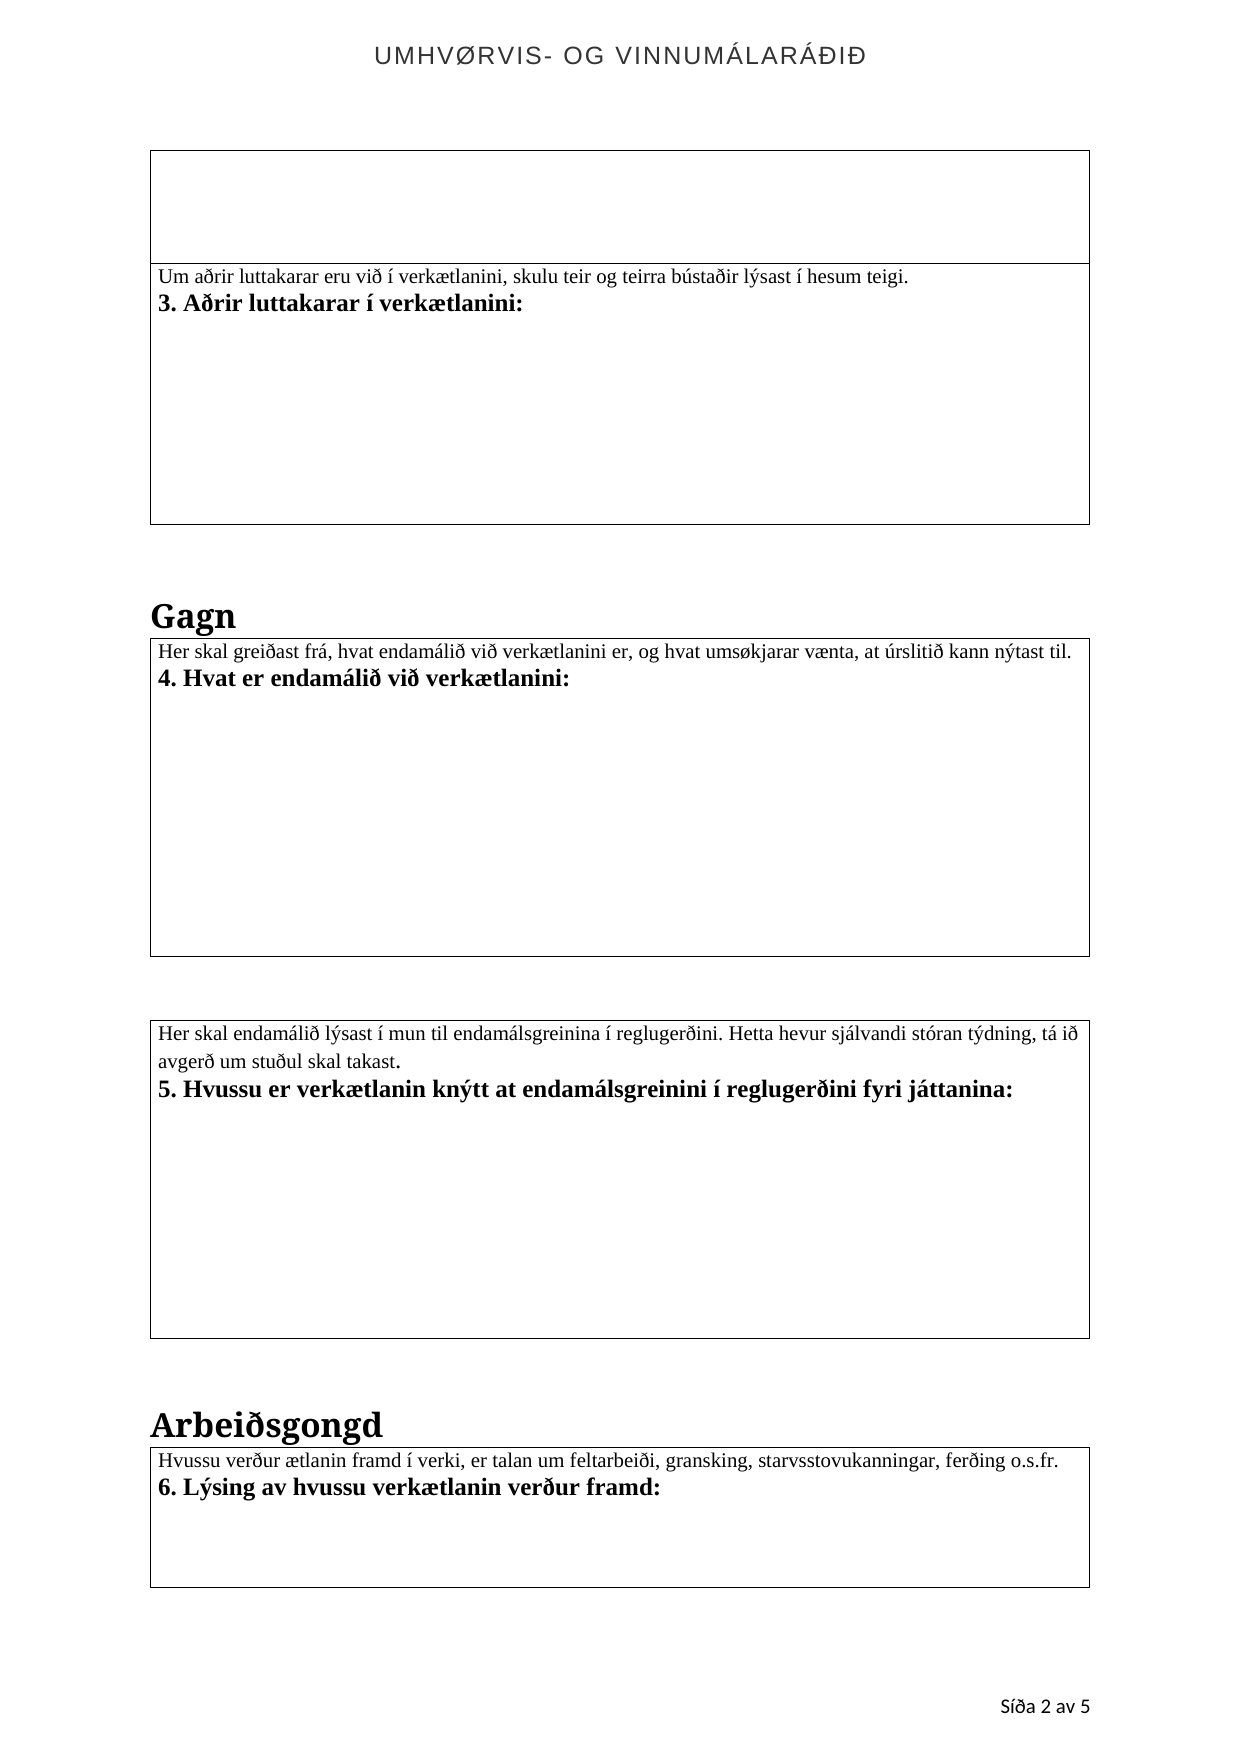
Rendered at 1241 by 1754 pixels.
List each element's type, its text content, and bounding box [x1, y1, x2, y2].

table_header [151, 1448, 1089, 1587]
subtitle Arbeiðsgongd [150, 1402, 1090, 1447]
table_header Her skal endamálið lýsast í mun til endamálsgreinina í reglugerðini. Hetta hevur sjálvandi stóran týdning, tá ið avgerð um stuðul skal takast. 5. Hvussu er verkætlanin knýtt at endamálsgreinini í reglugerðini fyri játtanina: [151, 1021, 1089, 1338]
table_cell Um aðrir luttakarar eru við í verkætlanini, skulu teir og teirra bústaðir lýsast í hesum teigi. 3. Aðrir luttakarar í verkætlanini: [151, 264, 1089, 523]
table_header Her skal greiðast frá, hvat endamálið við verkætlanini er, og hvat umsøkjarar vænta, at úrslitið kann nýtast til. 4. Hvat er endamálið við verkætlanini: [151, 639, 1089, 956]
subtitle Gagn [150, 593, 1090, 638]
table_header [151, 151, 1089, 263]
